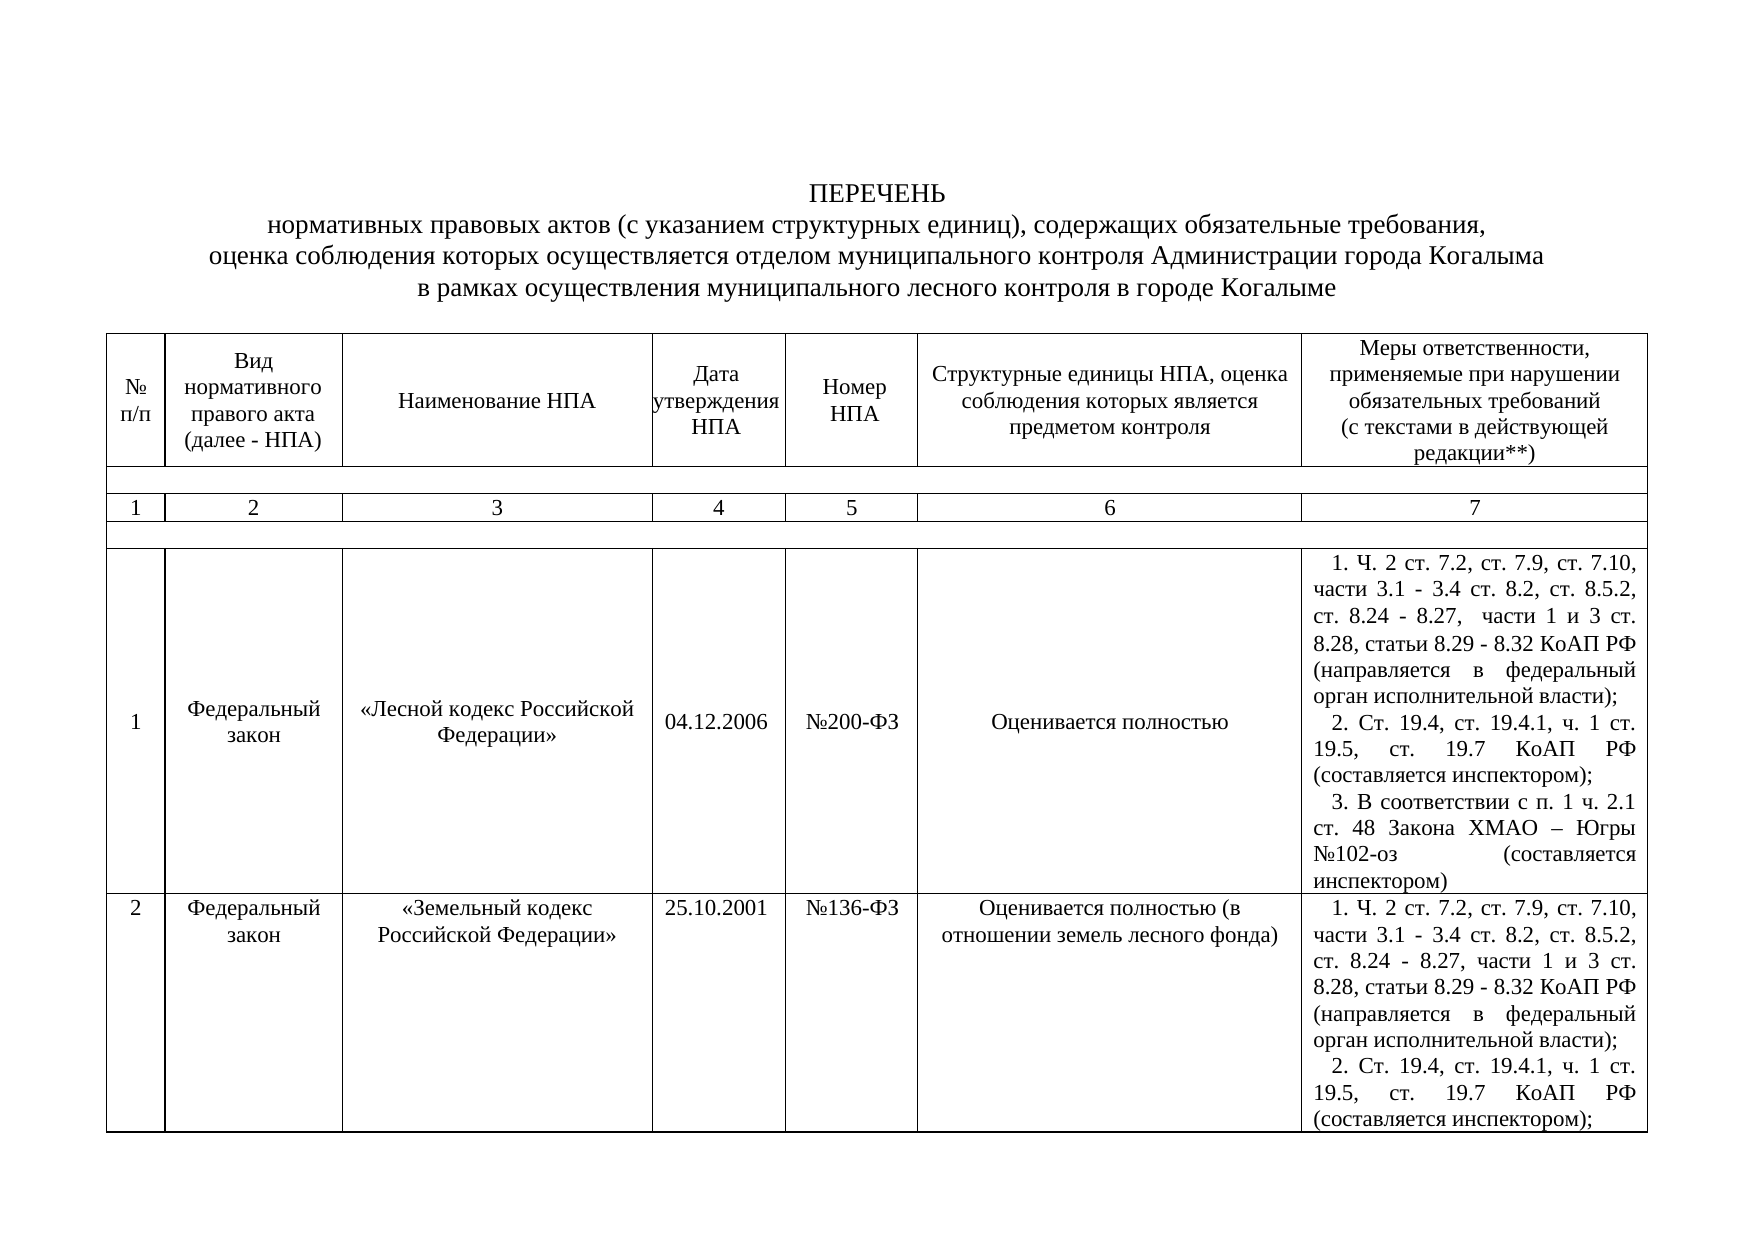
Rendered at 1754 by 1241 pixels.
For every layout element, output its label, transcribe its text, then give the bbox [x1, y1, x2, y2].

text ПЕРЕЧЕНЬ [118, 177, 1636, 208]
table_cell 1 [107, 549, 164, 893]
table_cell 25.10.2001 [653, 894, 785, 1131]
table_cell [343, 894, 652, 1131]
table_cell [918, 894, 1301, 1131]
table_cell 6 [918, 494, 1301, 521]
table_cell [107, 467, 1647, 493]
table_cell 04.12.2006 [653, 549, 785, 893]
table_header Номер НПА [786, 334, 917, 466]
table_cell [1302, 894, 1647, 1131]
table_cell 2 [107, 894, 164, 1131]
table_header № п/п [107, 334, 164, 466]
text оценка соблюдения которых осуществляется отделом муниципального контроля Администрации города Когалыма [118, 239, 1636, 271]
text в рамках осуществления муниципального лесного контроля в городе Когалыме [118, 271, 1636, 302]
table_cell 5 [786, 494, 917, 521]
table_header Дата утверждения НПА [653, 334, 785, 466]
table_cell Федеральный закон [166, 549, 342, 893]
table_cell «Лесной кодекс Российской Федерации» [343, 549, 652, 893]
table_cell 7 [1302, 494, 1647, 521]
table_header Наименование НПА [343, 334, 652, 466]
table_header Меры ответственности, применяемые при нарушении обязательных требований (с текстами в действующей редакции**) [1302, 334, 1647, 466]
table_cell 2 [166, 494, 342, 521]
table_header Вид нормативного правого акта (далее - НПА) [166, 334, 342, 466]
table_cell 1 [107, 494, 164, 521]
table_cell Оценивается полностью [918, 549, 1301, 893]
table_cell 4 [653, 494, 785, 521]
text нормативных правовых актов (с указанием структурных единиц), содержащих обязательные требования, [118, 208, 1636, 239]
table_cell №136-ФЗ [786, 894, 917, 1131]
table_cell Федеральный закон [166, 894, 342, 1131]
table_cell №200-ФЗ [786, 549, 917, 893]
table_cell [107, 522, 1647, 548]
table_header Структурные единицы НПА, оценка соблюдения которых является предметом контроля [918, 334, 1301, 466]
table_cell 3 [343, 494, 652, 521]
